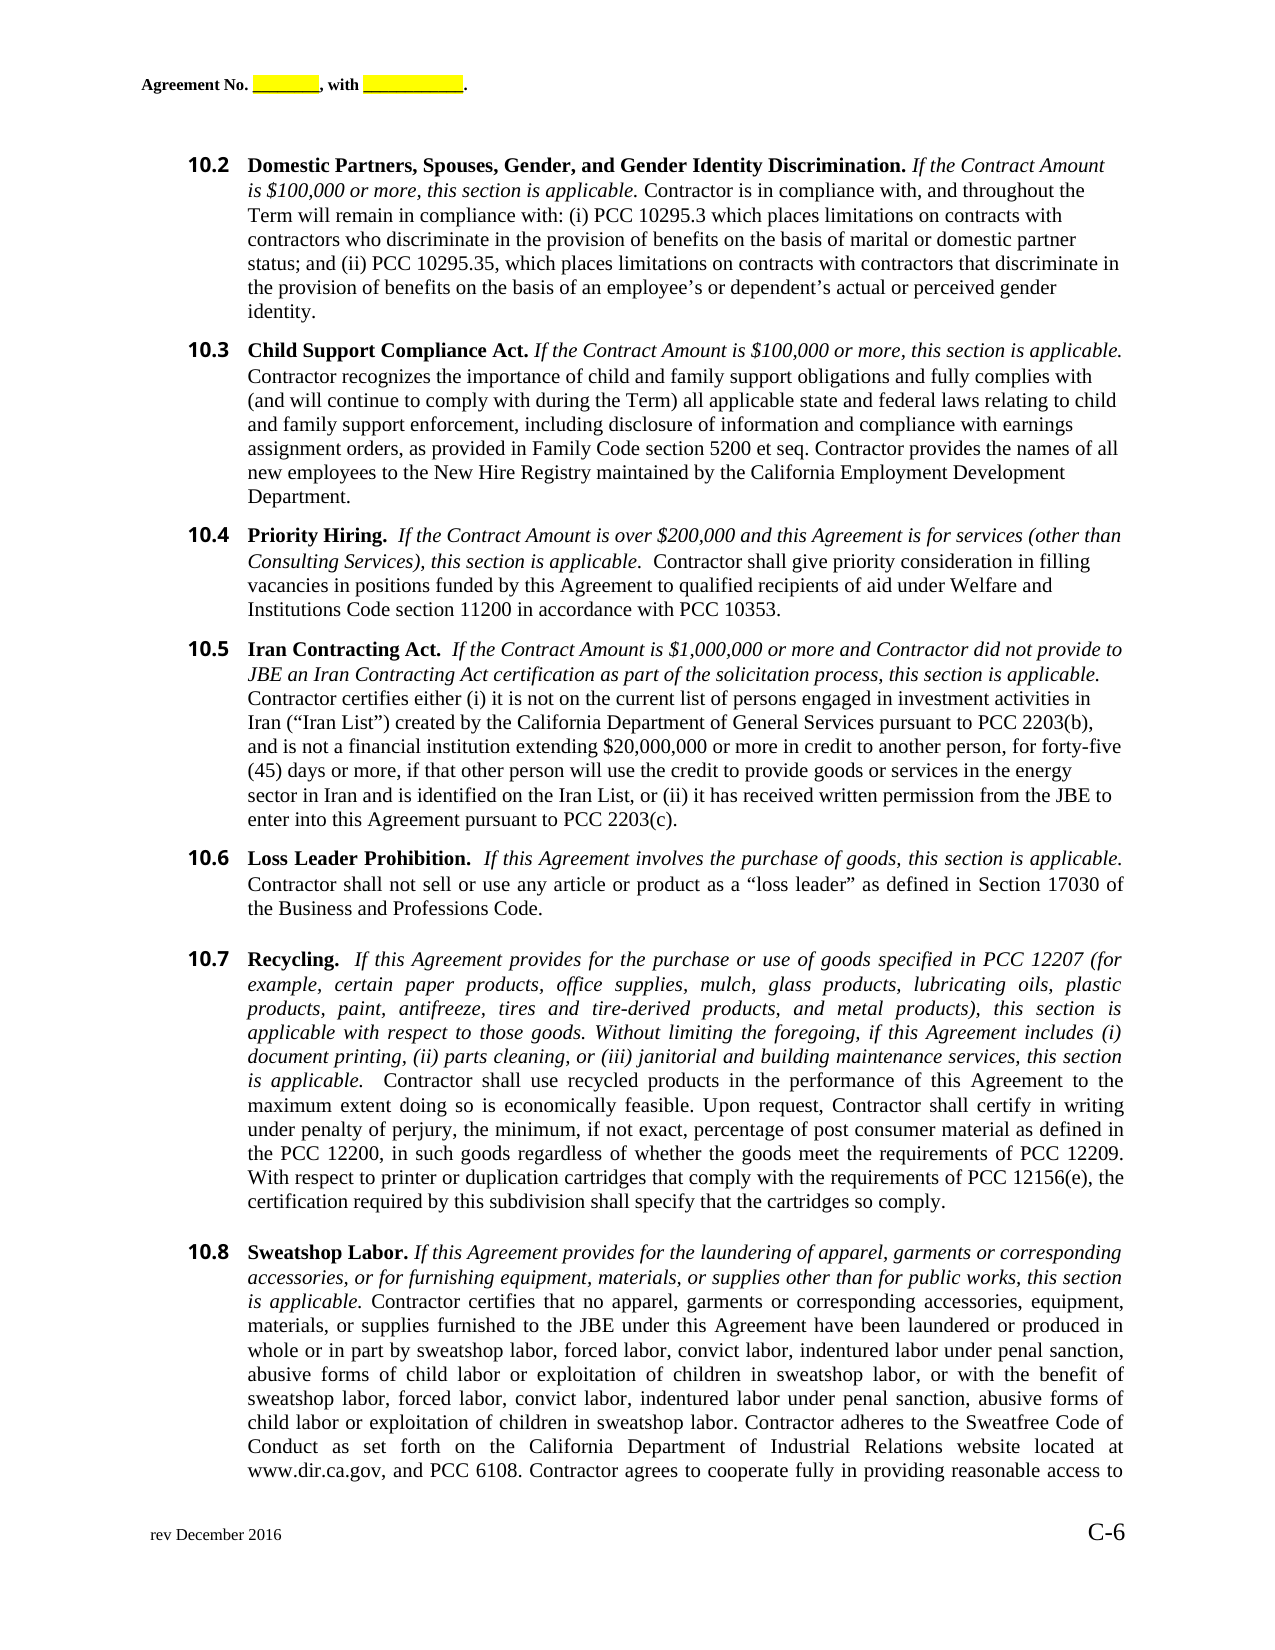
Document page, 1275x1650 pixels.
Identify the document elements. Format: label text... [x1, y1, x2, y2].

list Iran Contracting Act. If the Contract Amount is $1,000,000 or more and Contractor did not provide to JBE an Iran Contracting Act certification as part of the solicitation process, this section is applicable. Contractor certifies either (i) it is not on the current list of persons engaged in investment activities in Iran (“Iran List”) created by the California Department of General Services pursuant to PCC 2203(b), and is not a financial institution extending $20,000,000 or more in credit to another person, for forty-five (45) days or more, if that other person will use the credit to provide goods or services in the energy sector in Iran and is identified on the Iran List, or (ii) it has received written permission from the JBE to enter into this Agreement pursuant to PCC 2203(c). [187, 634, 1125, 831]
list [187, 1237, 1125, 1482]
list Loss Leader Prohibition. If this Agreement involves the purchase of goods, this section is applicable. Contractor shall not sell or use any article or product as a “loss leader” as defined in Section 17030 of the Business and Professions Code. [187, 843, 1125, 920]
list Child Support Compliance Act. If the Contract Amount is $100,000 or more, this section is applicable. Contractor recognizes the importance of child and family support obligations and fully complies with (and will continue to comply with during the Term) all applicable state and federal laws relating to child and family support enforcement, including disclosure of information and compliance with earnings assignment orders, as provided in Family Code section 5200 et seq. Contractor provides the names of all new employees to the New Hire Registry maintained by the California Employment Development Department. [187, 335, 1125, 508]
list Recycling. If this Agreement provides for the purchase or use of goods specified in PCC 12207 (for example, certain paper products, office supplies, mulch, glass products, lubricating oils, plastic products, paint, antifreeze, tires and tire-derived products, and metal products), this section is applicable with respect to those goods. Without limiting the foregoing, if this Agreement includes (i) document printing, (ii) parts cleaning, or (iii) janitorial and building maintenance services, this section is applicable. Contractor shall use recycled products in the performance of this Agreement to the maximum extent doing so is economically feasible. Upon request, Contractor shall certify in writing under penalty of perjury, the minimum, if not exact, percentage of post consumer material as defined in the PCC 12200, in such goods regardless of whether the goods meet the requirements of PCC 12209. With respect to printer or duplication cartridges that comply with the requirements of PCC 12156(e), the certification required by this subdivision shall specify that the cartridges so comply. [187, 944, 1125, 1213]
list Domestic Partners, Spouses, Gender, and Gender Identity Discrimination. If the Contract Amount is $100,000 or more, this section is applicable. Contractor is in compliance with, and throughout the Term will remain in compliance with: (i) PCC 10295.3 which places limitations on contracts with contractors who discriminate in the provision of benefits on the basis of marital or domestic partner status; and (ii) PCC 10295.35, which places limitations on contracts with contractors that discriminate in the provision of benefits on the basis of an employee’s or dependent’s actual or perceived gender identity. [187, 150, 1125, 323]
list Priority Hiring. If the Contract Amount is over $200,000 and this Agreement is for services (other than Consulting Services), this section is applicable. Contractor shall give priority consideration in filling vacancies in positions funded by this Agreement to qualified recipients of aid under Welfare and Institutions Code section 11200 in accordance with PCC 10353. [187, 521, 1125, 621]
